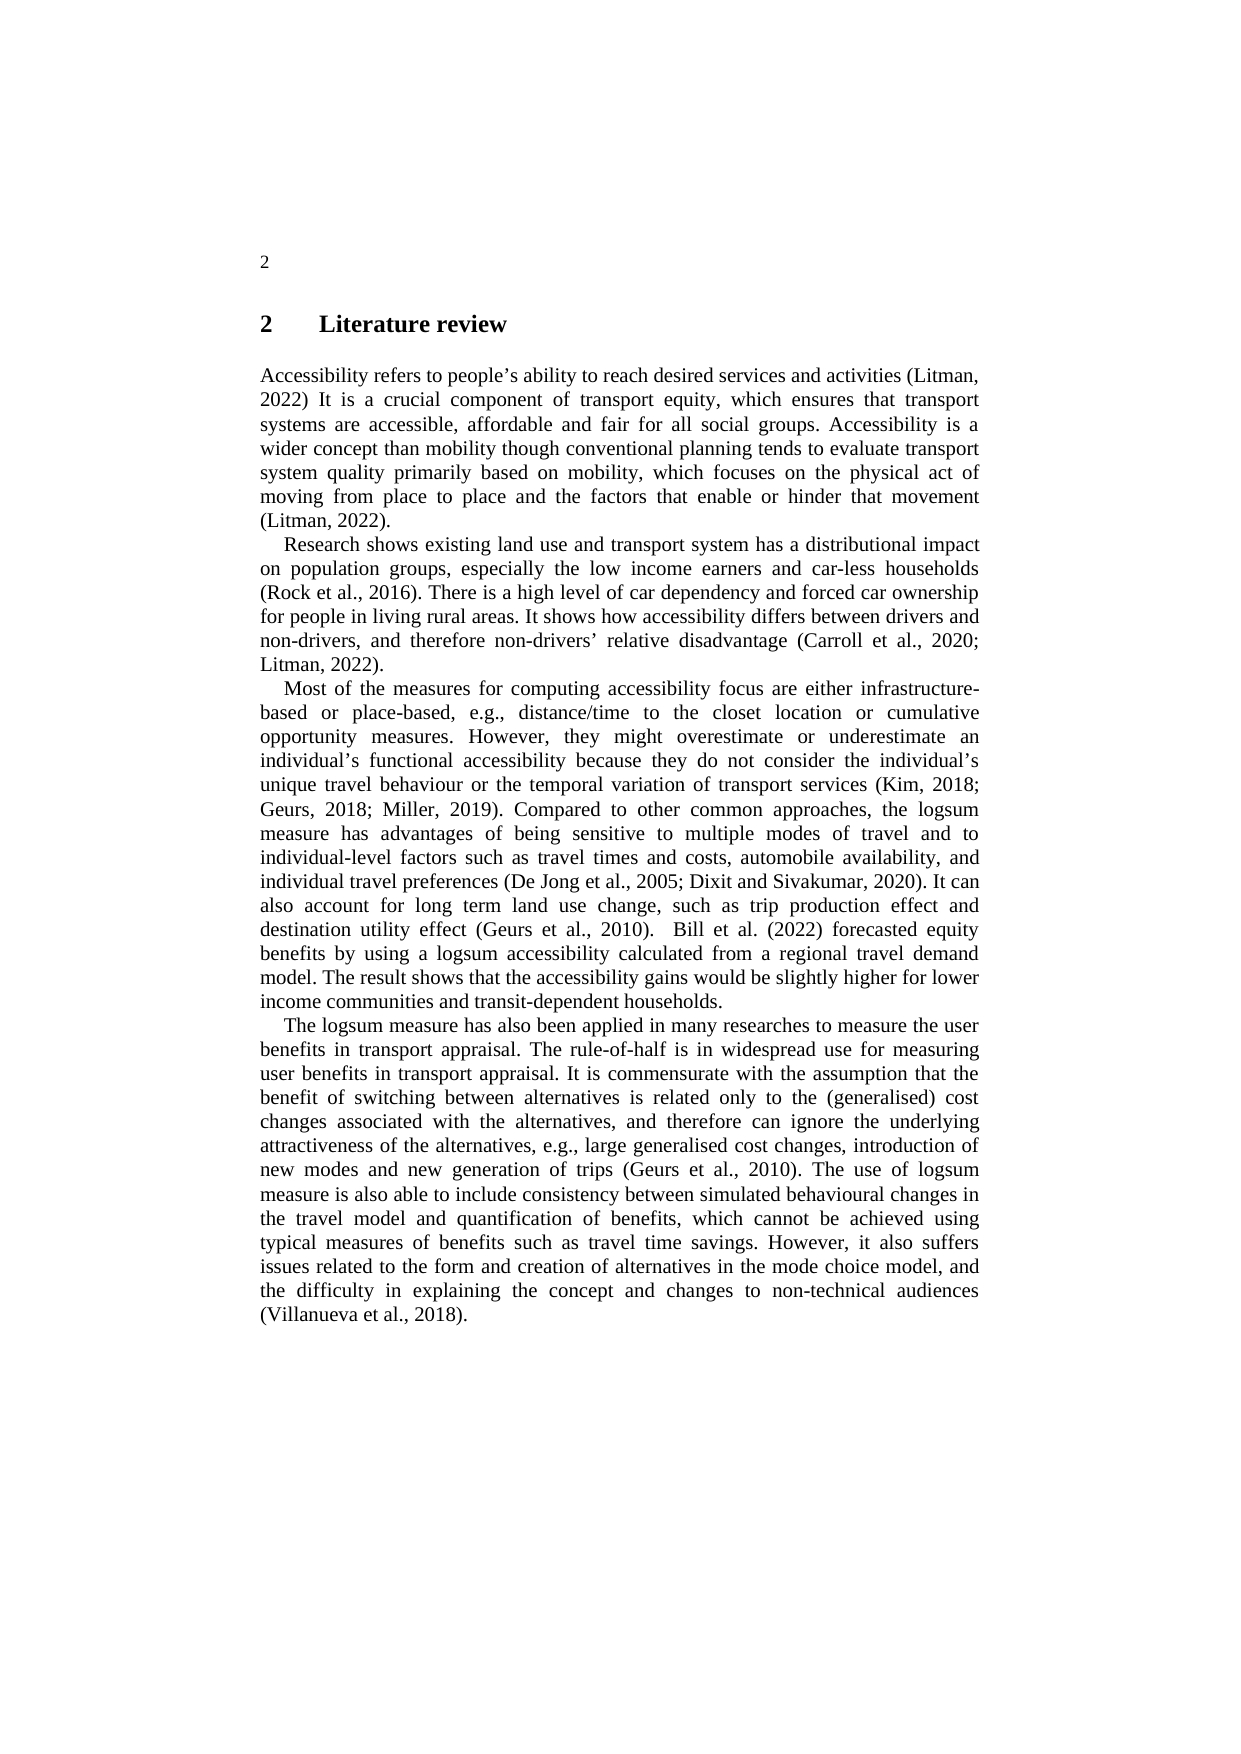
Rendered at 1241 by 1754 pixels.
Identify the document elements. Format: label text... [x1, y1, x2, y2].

text The logsum measure has also been applied in many researches to measure the user benefits in transport appraisal. The rule-of-half is in widespread use for measuring user benefits in transport appraisal. It is commensurate with the assumption that the benefit of switching between alternatives is related only to the (generalised) cost changes associated with the alternatives, and therefore can ignore the underlying attractiveness of the alternatives, e.g., large generalised cost changes, introduction of new modes and new generation of trips (Geurs et al., 2010). The use of logsum measure is also able to include consistency between simulated behavioural changes in the travel model and quantification of benefits, which cannot be achieved using typical measures of benefits such as travel time savings. However, it also suffers issues related to the form and creation of alternatives in the mode choice model, and the difficulty in explaining the concept and changes to non-technical audiences (Villanueva et al., 2018). [260, 1013, 980, 1326]
text Accessibility refers to people’s ability to reach desired services and activities (Litman, 2022) It is a crucial component of transport equity, which ensures that transport systems are accessible, affordable and fair for all social groups. Accessibility is a wider concept than mobility though conventional planning tends to evaluate transport system quality primarily based on mobility, which focuses on the physical act of moving from place to place and the factors that enable or hinder that movement (Litman, 2022). [260, 363, 980, 532]
text Most of the measures for computing accessibility focus are either infrastructure-based or place-based, e.g., distance/time to the closet location or cumulative opportunity measures. However, they might overestimate or underestimate an individual’s functional accessibility because they do not consider the individual’s unique travel behaviour or the temporal variation of transport services (Kim, 2018; Geurs, 2018; Miller, 2019). Compared to other common approaches, the logsum measure has advantages of being sensitive to multiple modes of travel and to individual-level factors such as travel times and costs, automobile availability, and individual travel preferences (De Jong et al., 2005; Dixit and Sivakumar, 2020). It can also account for long term land use change, such as trip production effect and destination utility effect (Geurs et al., 2010). Bill et al. (2022) forecasted equity benefits by using a logsum accessibility calculated from a regional travel demand model. The result shows that the accessibility gains would be slightly higher for lower income communities and transit-dependent households. [260, 676, 980, 1013]
text Research shows existing land use and transport system has a distributional impact on population groups, especially the low income earners and car-less households (Rock et al., 2016). There is a high level of car dependency and forced car ownership for people in living rural areas. It shows how accessibility differs between drivers and non-drivers, and therefore non-drivers’ relative disadvantage (Carroll et al., 2020; Litman, 2022). [260, 532, 980, 676]
subtitle Literature review [260, 307, 980, 338]
